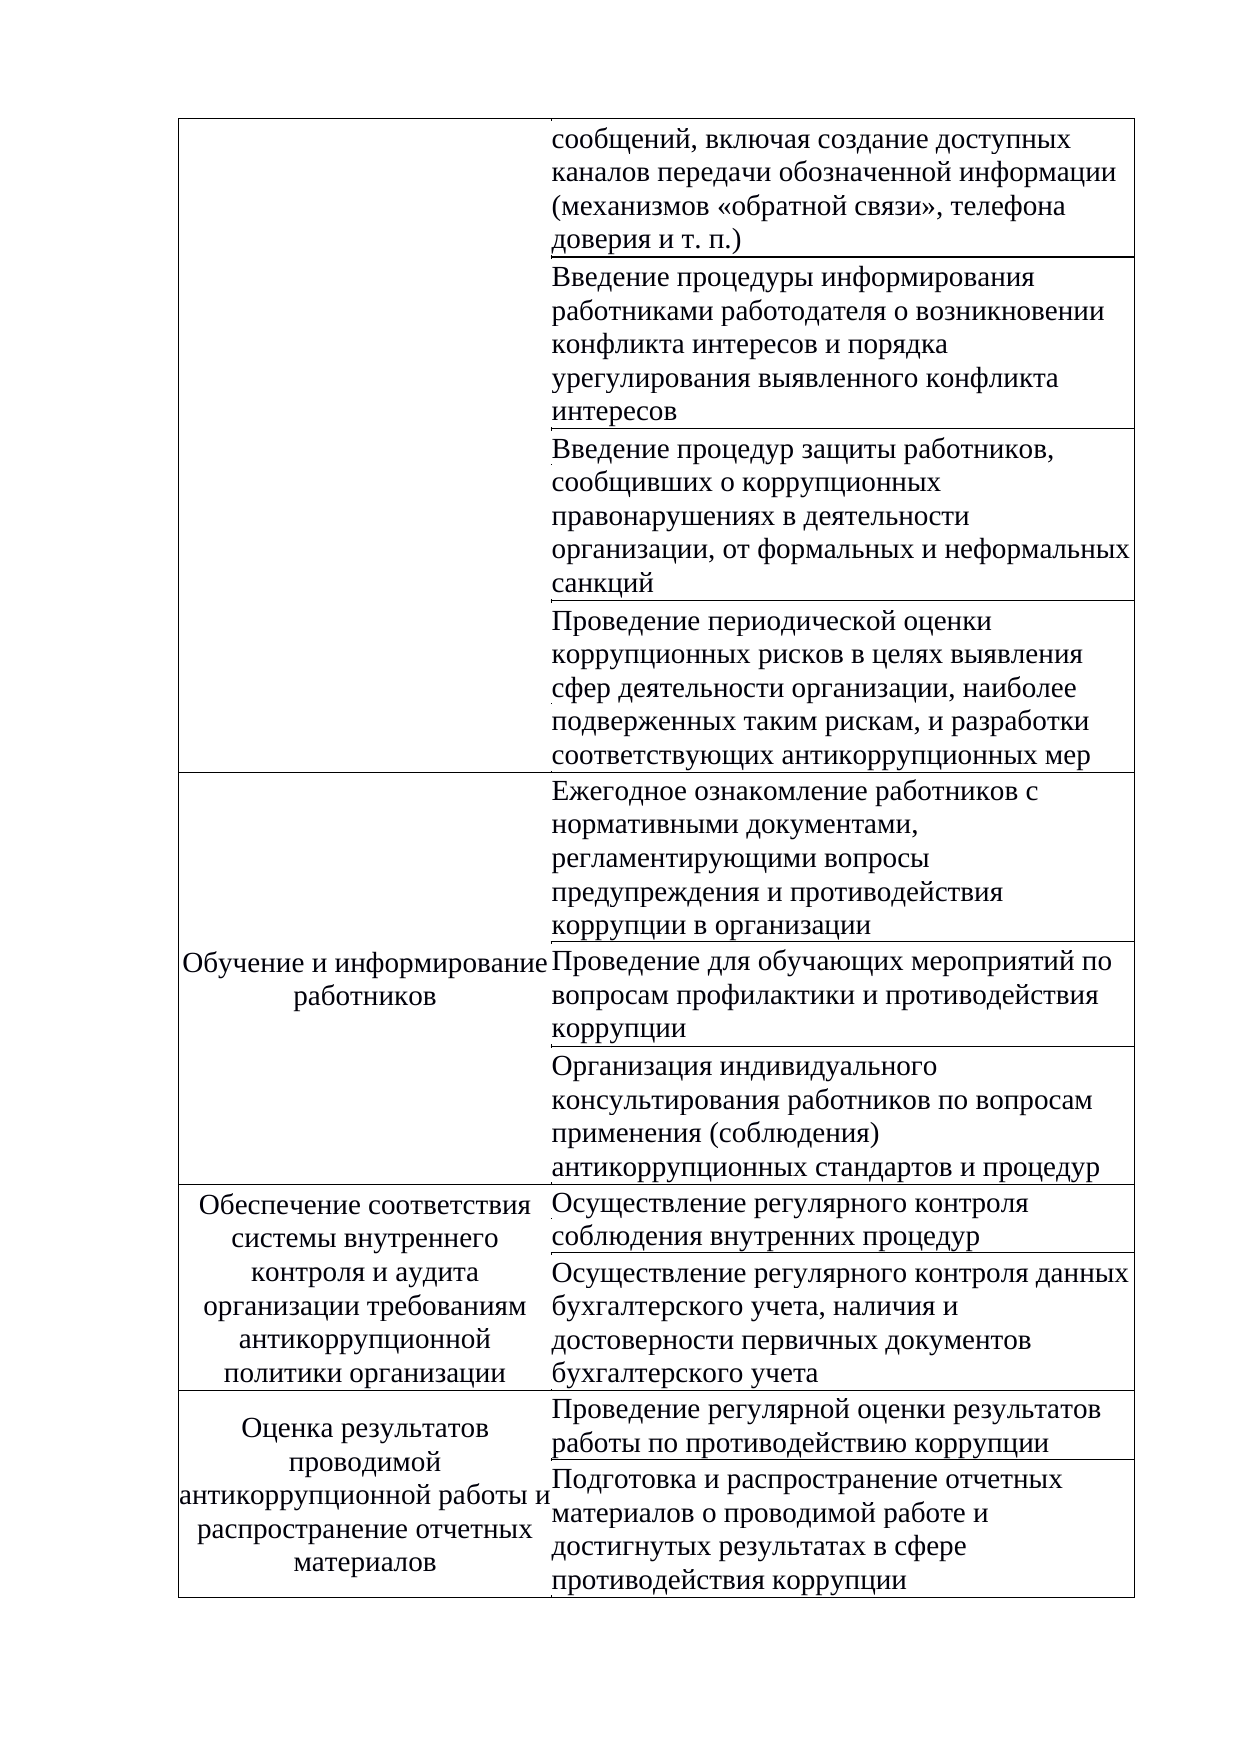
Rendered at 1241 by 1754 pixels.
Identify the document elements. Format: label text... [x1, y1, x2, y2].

table_cell Оценка результатов проводимой антикоррупционной работы и распространение отчетных материалов [179, 1511, 551, 1597]
table_cell Введение процедур защиты работников, сообщивших о коррупционных правонарушениях в деятельности организации, от формальных и неформальных санкций [552, 429, 1134, 600]
table_cell Обеспечение соответствия системы внутреннего контроля и аудита организации требованиям антикоррупционной политики организации [179, 1185, 551, 1390]
table_cell Проведение периодической оценки коррупционных рисков в целях выявления сфер деятельности организации, наиболее подверженных таким рискам, и разработки соответствующих антикоррупционных мер [552, 601, 1134, 772]
table_cell Осуществление регулярного контроля соблюдения внутренних процедур [552, 1185, 1134, 1252]
table_cell Проведение регулярной оценки результатов работы по противодействию коррупции [1049, 1391, 1134, 1458]
table_cell Обучение и информирование работников [179, 773, 551, 1184]
table_cell Введение процедуры информирования работниками работодателя о возникновении конфликта интересов и порядка урегулирования выявленного конфликта интересов [552, 258, 1134, 428]
table_cell Оценка результатов проводимой антикоррупционной работы и распространение отчетных материалов [179, 1391, 551, 1478]
table_cell Проведение для обучающих мероприятий по вопросам профилактики и противодействия коррупции [552, 942, 1134, 1046]
table_cell Ежегодное ознакомление работников с нормативными документами, регламентирующими вопросы предупреждения и противодействия коррупции в организации [871, 773, 1134, 941]
table_cell Организация индивидуального консультирования работников по вопросам применения (соблюдения) антикоррупционных стандартов и процедур [552, 1047, 1134, 1184]
table_cell Осуществление регулярного контроля данных бухгалтерского учета, наличия и достоверности первичных документов бухгалтерского учета [552, 1253, 1134, 1390]
table_cell Подготовка и распространение отчетных материалов о проводимой работе и достигнутых результатах в сфере противодействия коррупции [552, 1460, 1134, 1597]
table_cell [552, 119, 1134, 256]
